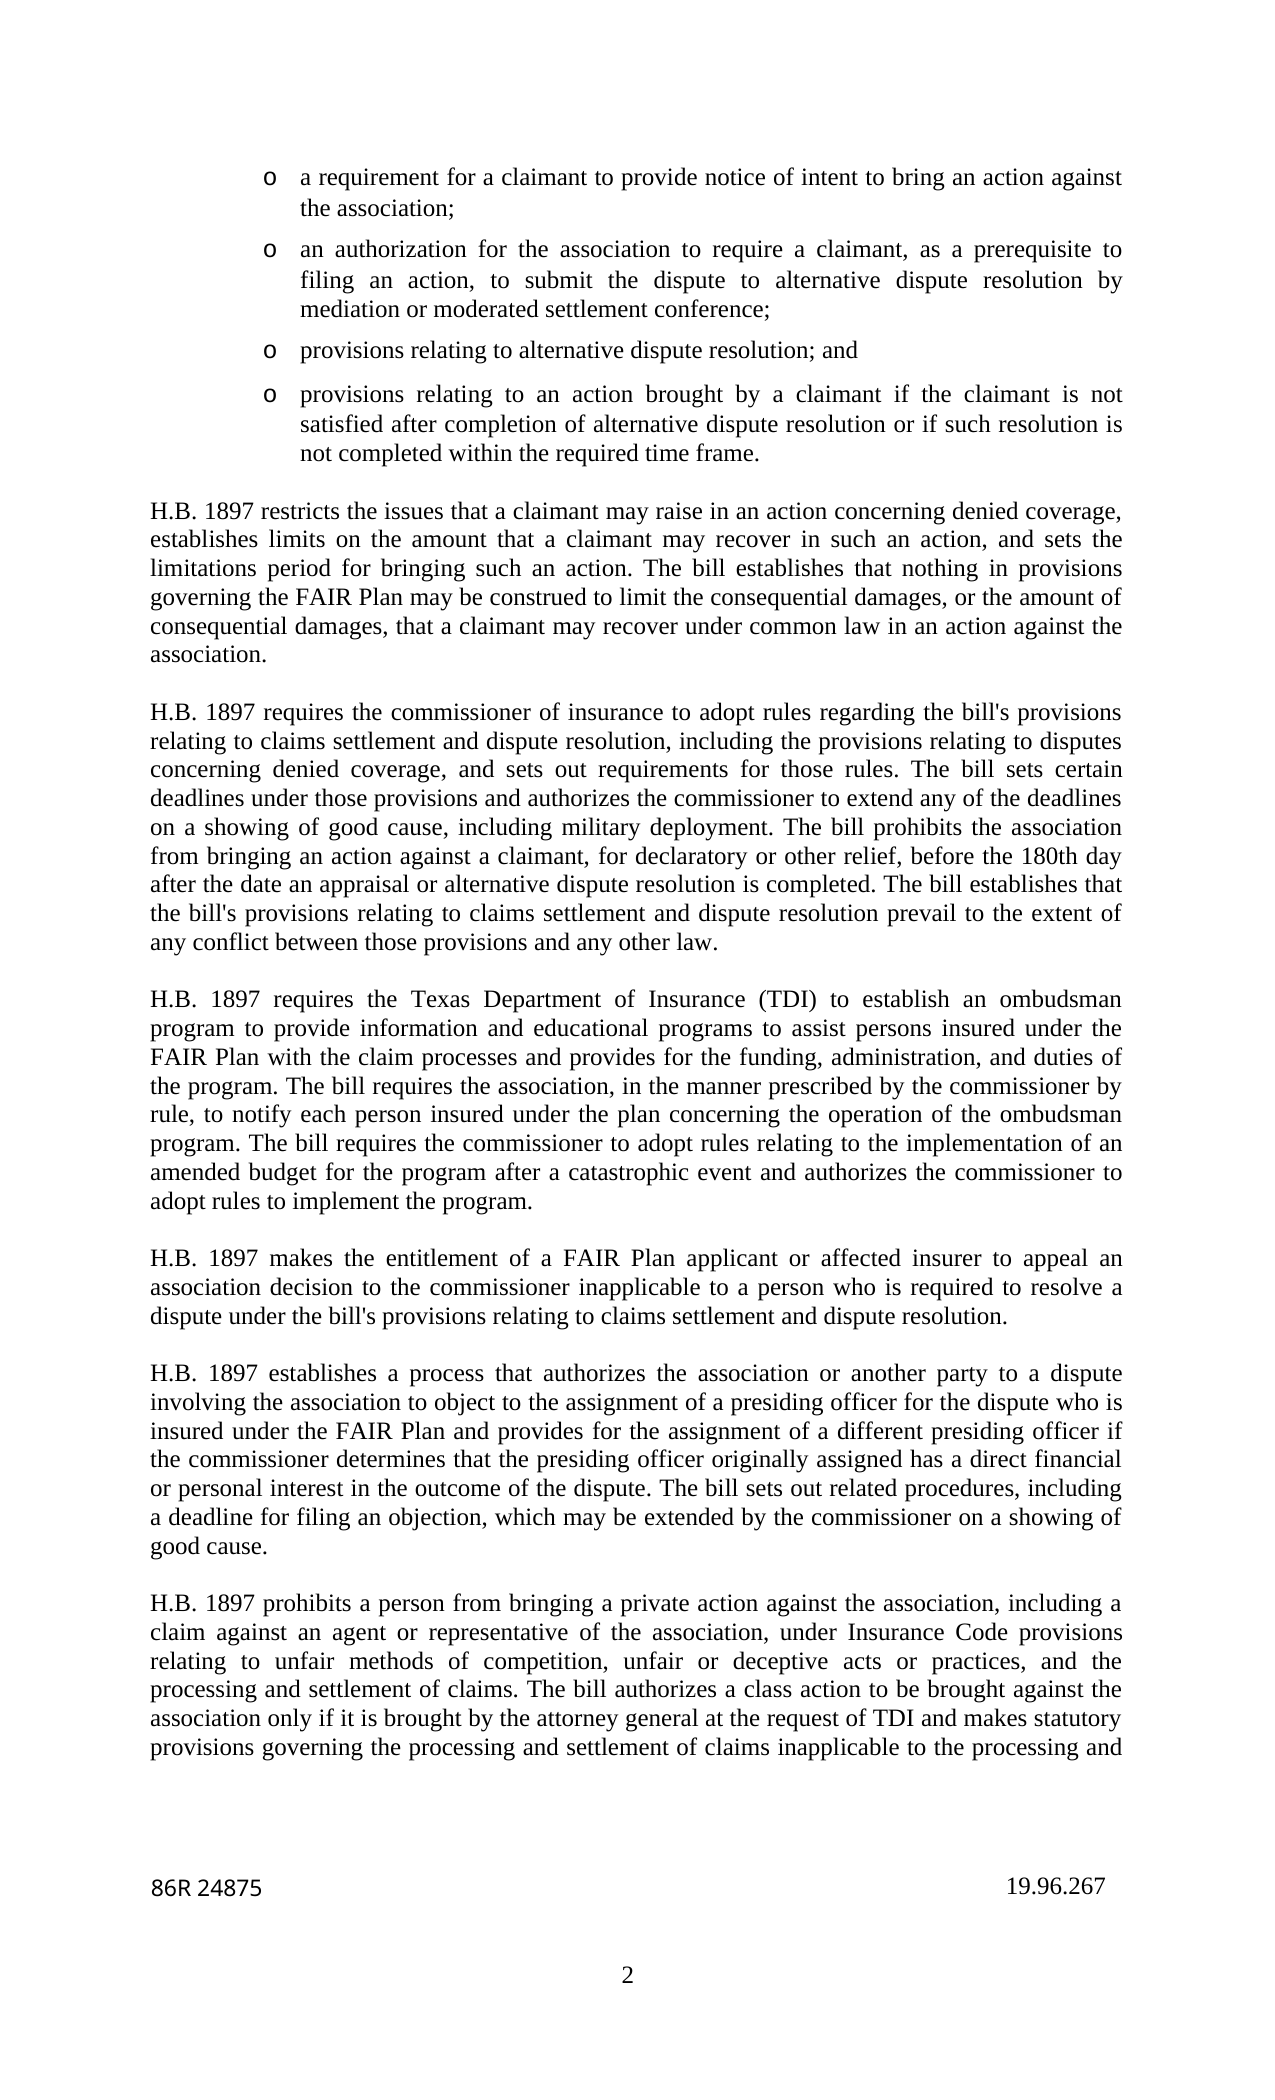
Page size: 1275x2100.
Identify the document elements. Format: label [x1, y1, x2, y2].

table_cell [138, 150, 1136, 1761]
